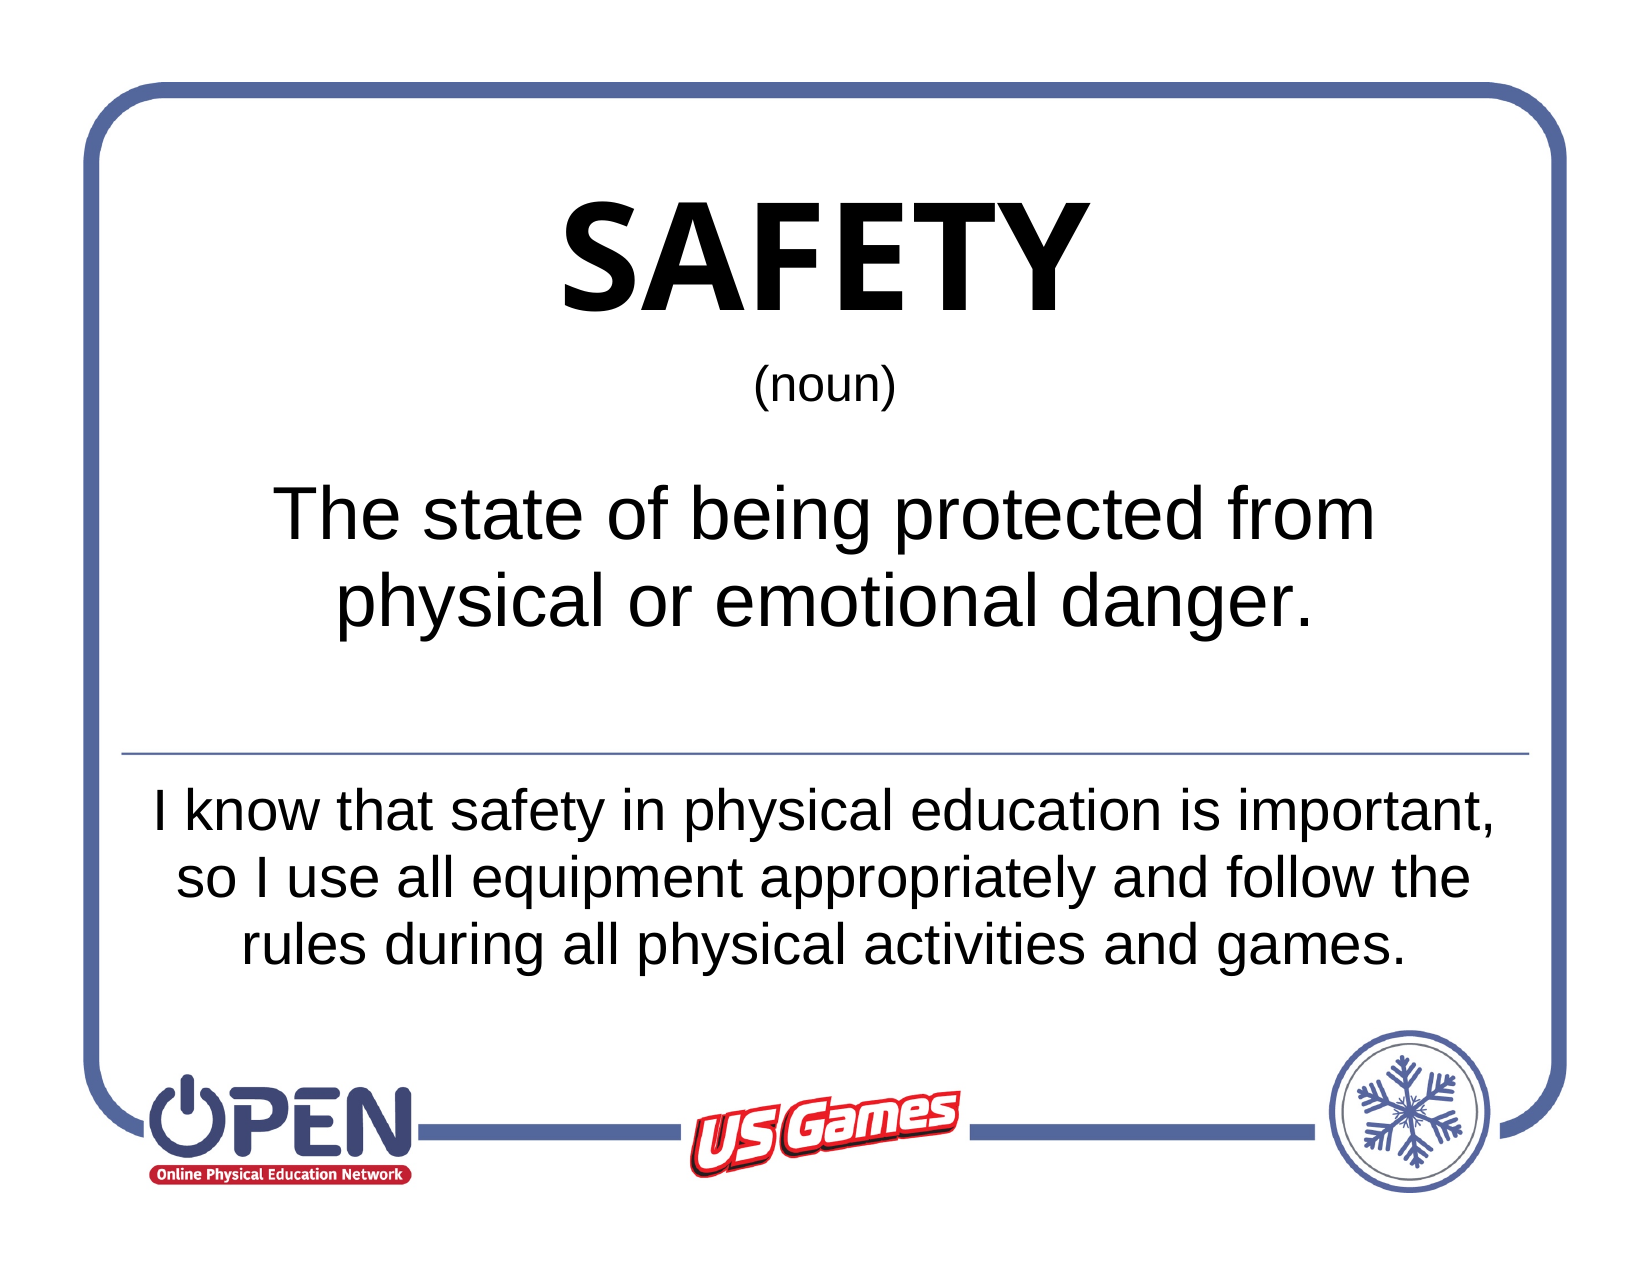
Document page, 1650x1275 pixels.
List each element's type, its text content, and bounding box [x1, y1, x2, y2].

picture [83, 82, 1567, 1193]
text (noun) [150, 354, 1500, 412]
text I know that safety in physical education is important, so I use all equipment appropriately and follow the rules during all physical activities and games. [150, 776, 1500, 977]
text SAFETY [150, 150, 1500, 354]
text The state of being protected from physical or emotional danger. [150, 469, 1500, 642]
